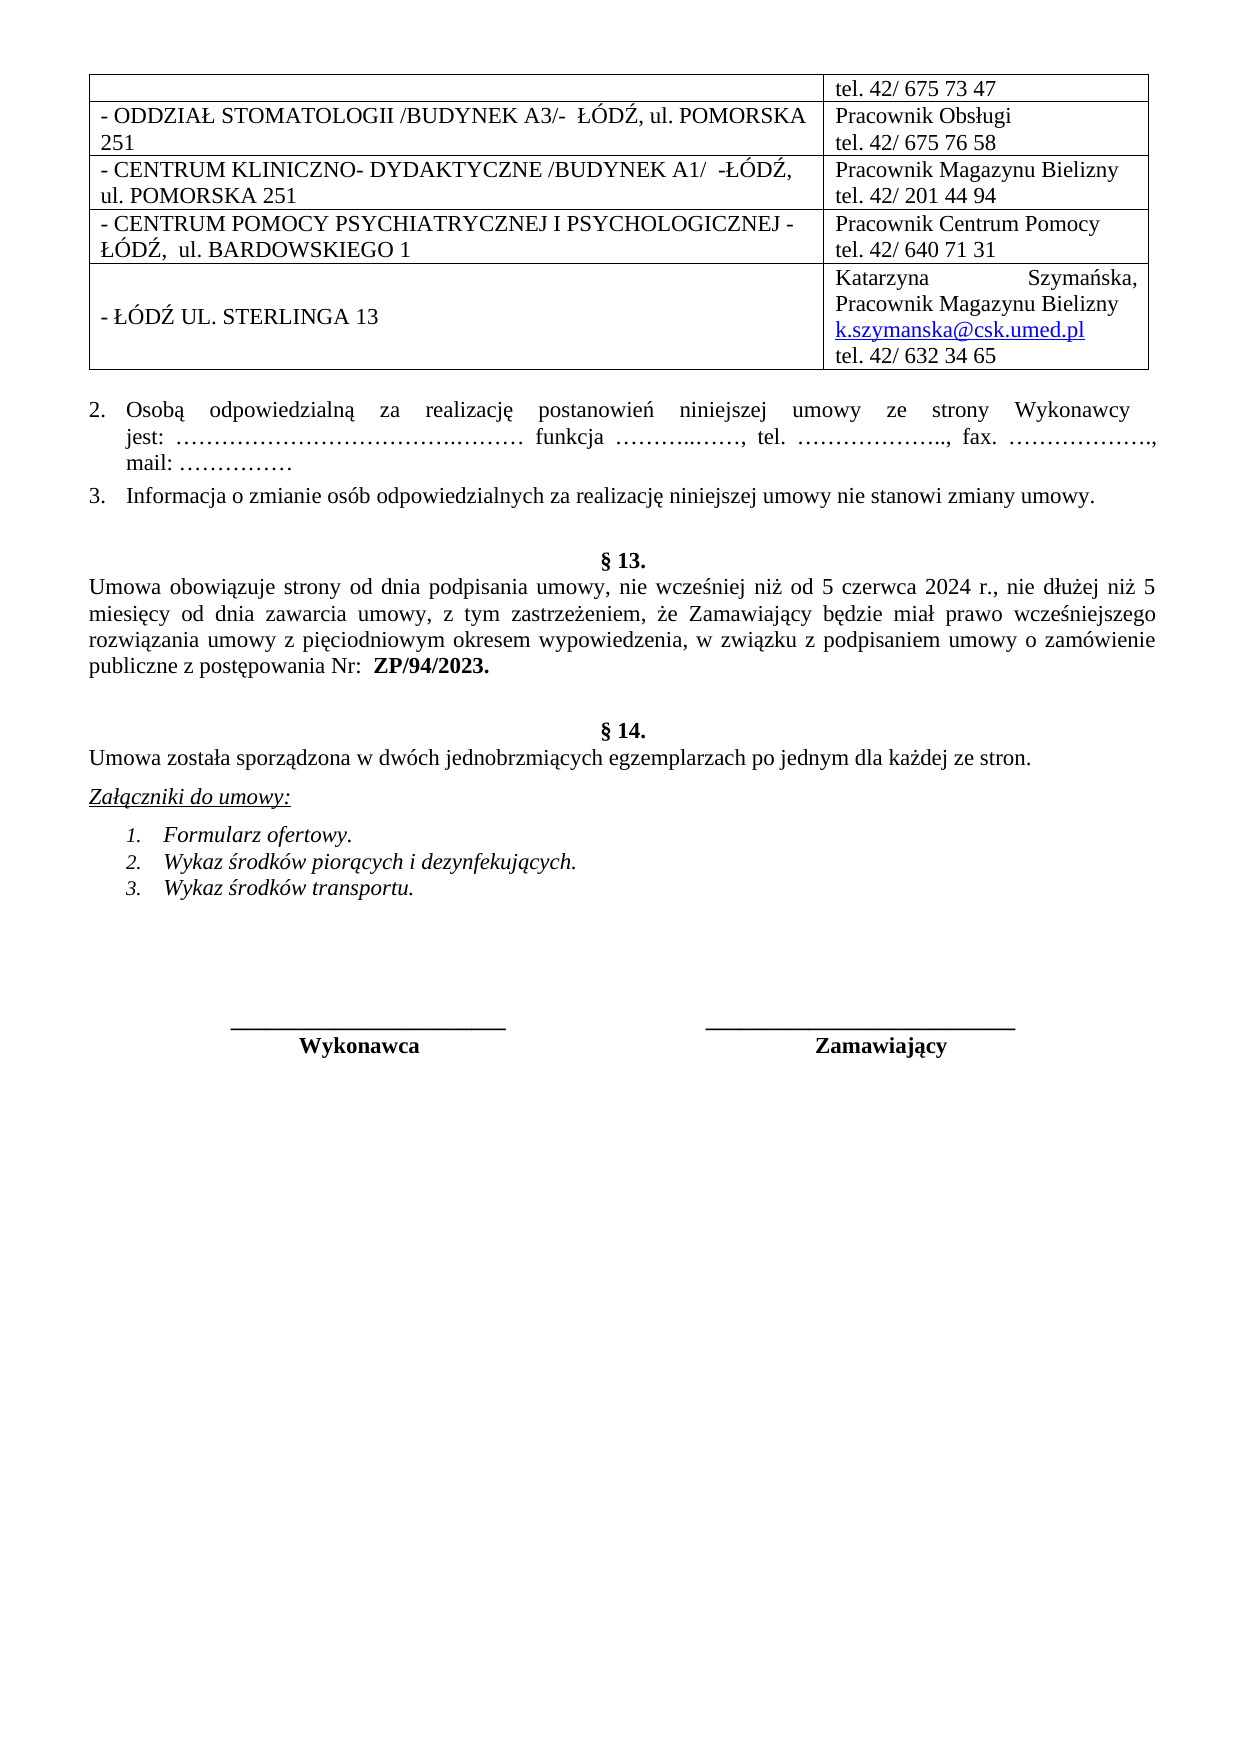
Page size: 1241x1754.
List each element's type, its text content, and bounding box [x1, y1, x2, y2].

list Wykaz środków transportu. [126, 874, 1157, 901]
text ________________________ ___________________________ [89, 1006, 1157, 1032]
table_cell Katarzyna Szymańska, Pracownik Magazynu Bielizny k.szymanska@csk.umed.pl tel. 42/ 632 34 65 [824, 264, 1148, 369]
text § 14. [89, 717, 1157, 744]
list Informacja o zmianie osób odpowiedzialnych za realizację niniejszej umowy nie stanowi zmiany umowy. [89, 482, 1157, 508]
text Wykonawca Zamawiający [89, 1032, 1157, 1059]
text Załączniki do umowy: [89, 783, 1157, 809]
table_cell - ODDZIAŁ STOMATOLOGII /BUDYNEK A3/- ŁÓDŹ, ul. POMORSKA 251 [90, 102, 823, 155]
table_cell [90, 75, 823, 101]
table_cell Pracownik Obsługi tel. 42/ 675 76 58 [824, 102, 1148, 155]
table_cell - CENTRUM POMOCY PSYCHIATRYCZNEJ I PSYCHOLOGICZNEJ - ŁÓDŹ, ul. BARDOWSKIEGO 1 [90, 210, 823, 262]
list Wykaz środków piorących i dezynfekujących. [126, 848, 1157, 874]
text Umowa obowiązuje strony od dnia podpisania umowy, nie wcześniej niż od 5 czerwca 2024 r., nie dłużej niż 5 miesięcy od dnia zawarcia umowy, z tym zastrzeżeniem, że Zamawiający będzie miał prawo wcześniejszego rozwiązania umowy z pięciodniowym okresem wypowiedzenia, w związku z podpisaniem umowy o zamówienie publiczne z postępowania Nr: ZP/94/2023. [89, 573, 1157, 679]
text § 13. [89, 547, 1157, 573]
table_cell Pracownik Centrum Pomocy tel. 42/ 640 71 31 [824, 210, 1148, 262]
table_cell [824, 75, 1148, 101]
table_cell - ŁÓDŹ UL. STERLINGA 13 [90, 264, 823, 369]
list Osobą odpowiedzialną za realizację postanowień niniejszej umowy ze strony Wykonawcy jest: ……………………………….……… funkcja ………..……, tel. ……………….., fax. ………………., mail: …………… [89, 396, 1157, 475]
table_cell Pracownik Magazynu Bielizny tel. 42/ 201 44 94 [824, 156, 1148, 209]
table_cell - CENTRUM KLINICZNO- DYDAKTYCZNE /BUDYNEK A1/ -ŁÓDŹ, ul. POMORSKA 251 [90, 156, 823, 209]
list Formularz ofertowy. [126, 822, 1157, 848]
text Umowa została sporządzona w dwóch jednobrzmiących egzemplarzach po jednym dla każdej ze stron. [89, 744, 1157, 770]
